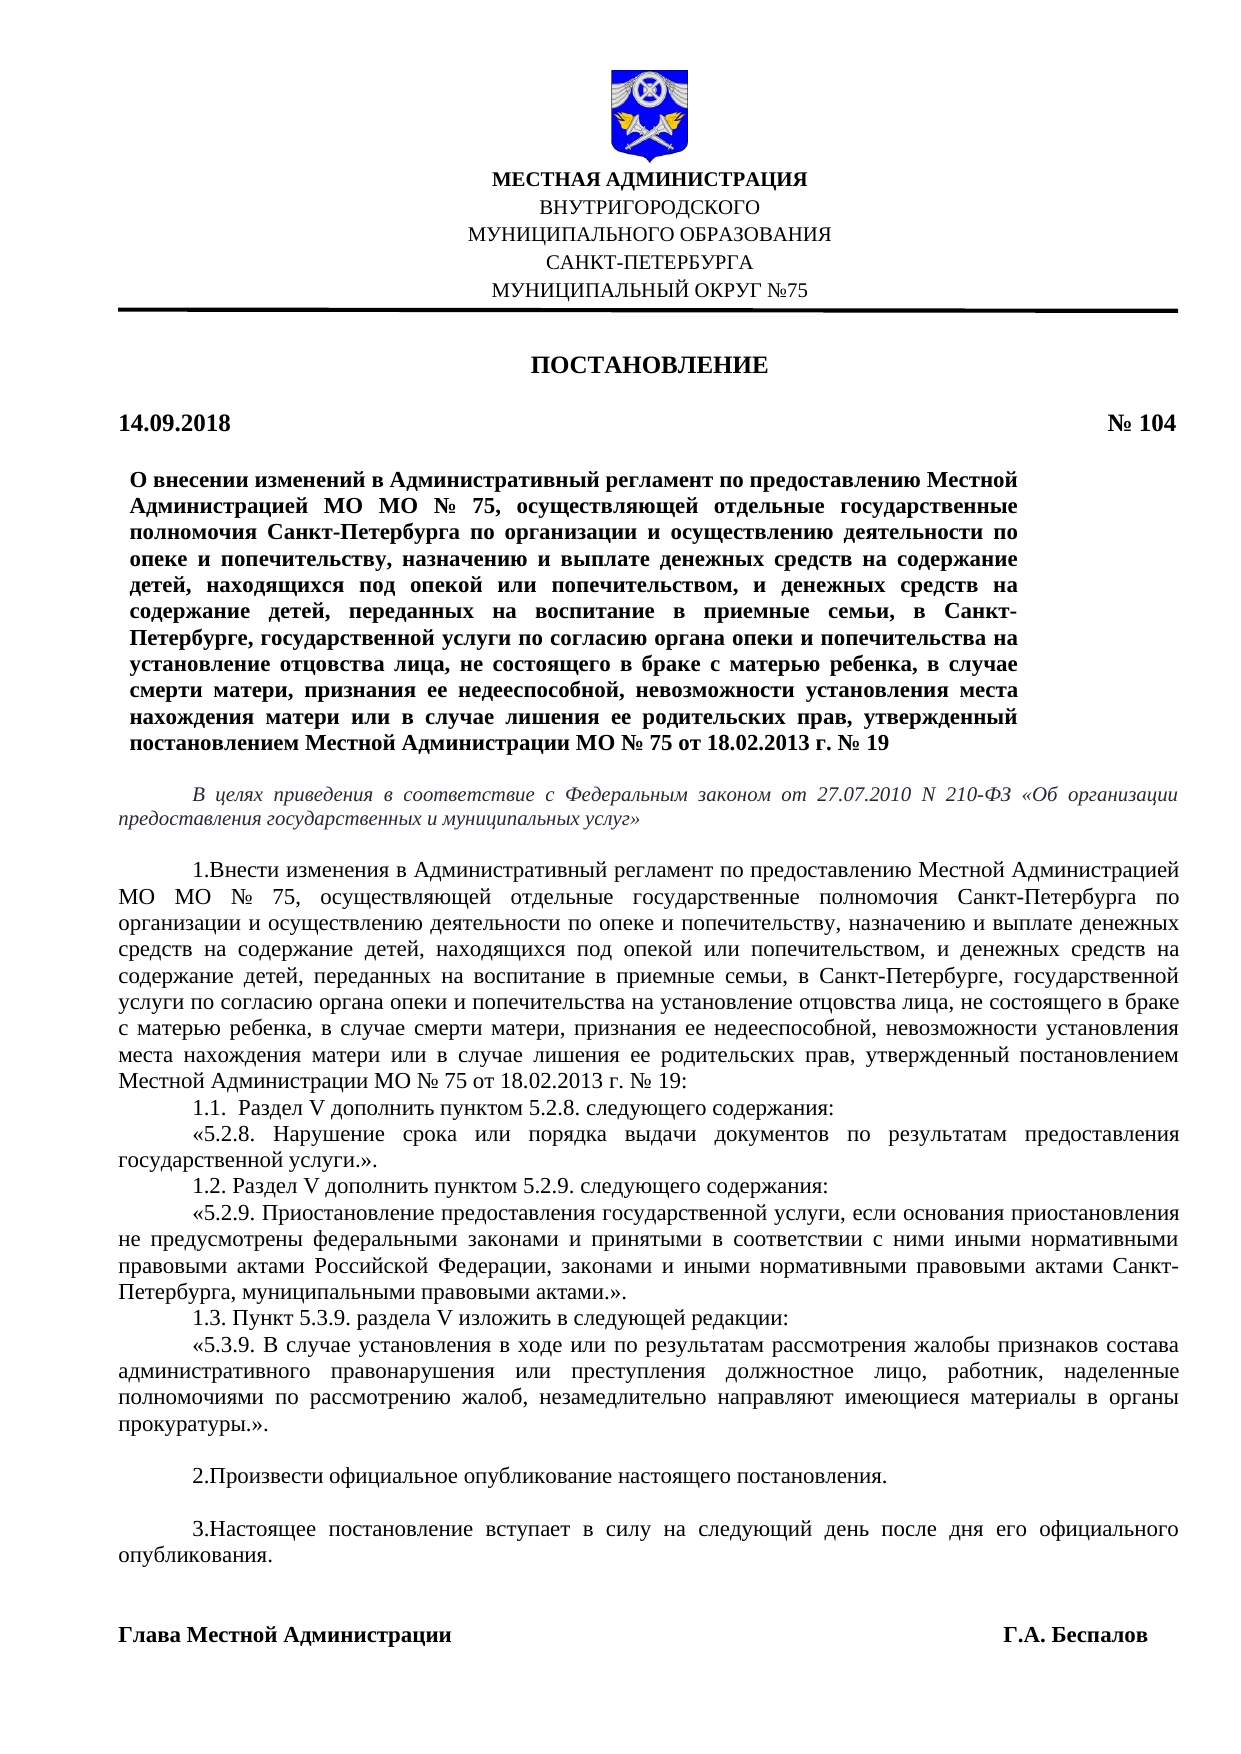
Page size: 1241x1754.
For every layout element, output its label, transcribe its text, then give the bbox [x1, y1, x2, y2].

text «5.2.8. Нарушение срока или порядка выдачи документов по результатам предоставления государственной услуги.». [118, 1120, 1181, 1173]
text 1.3. Пункт 5.3.9. раздела V изложить в следующей редакции: [118, 1304, 1181, 1331]
text 2.Произвести официальное опубликование настоящего постановления. [118, 1462, 1181, 1489]
table_header О внесении изменений в Административный регламент по предоставлению Местной Администрацией МО МО № 75, осуществляющей отдельные государственные полномочия Санкт-Петербурга по организации и осуществлению деятельности по опеке и попечительству, назначению и выплате денежных средств на содержание детей, находящихся под опекой или попечительством, и денежных средств на содержание детей, переданных на воспитание в приемные семьи, в Санкт-Петербурге, государственной услуги по согласию органа опеки и попечительства на установление отцовства лица, не состоящего в браке с матерью ребенка, в случае смерти матери, признания ее недееспособной, невозможности установления места нахождения матери или в случае лишения ее родительских прав, утвержденный постановлением Местной Администрации МО № 75 от 18.02.2013 г. № 19 [118, 466, 1030, 782]
text «5.2.9. Приостановление предоставления государственной услуги, если основания приостановления не предусмотрены федеральными законами и принятыми в соответствии с ними иными нормативными правовыми актами Российской Федерации, законами и иными нормативными правовыми актами Санкт-Петербурга, муниципальными правовыми актами.». [118, 1199, 1181, 1304]
text МЕСТНАЯ АДМИНИСТРАЦИЯ [118, 167, 1181, 191]
picture [611, 70, 688, 163]
text 14.09.2018 № 104 [118, 408, 1181, 437]
text МУНИЦИПАЛЬНОГО ОБРАЗОВАНИЯ [118, 222, 1181, 246]
text 1.2. Раздел V дополнить пунктом 5.2.9. следующего содержания: [118, 1173, 1181, 1199]
text «5.3.9. В случае установления в ходе или по результатам рассмотрения жалобы признаков состава административного правонарушения или преступления должностное лицо, работник, наделенные полномочиями по рассмотрению жалоб, незамедлительно направляют имеющиеся материалы в органы прокуратуры.». [118, 1331, 1181, 1436]
text Глава Местной Администрации Г.А. Беспалов [118, 1621, 1181, 1647]
text 1.Внести изменения в Административный регламент по предоставлению Местной Администрацией МО МО № 75, осуществляющей отдельные государственные полномочия Санкт-Петербурга по организации и осуществлению деятельности по опеке и попечительству, назначению и выплате денежных средств на содержание детей, находящихся под опекой или попечительством, и денежных средств на содержание детей, переданных на воспитание в приемные семьи, в Санкт-Петербурге, государственной услуги по согласию органа опеки и попечительства на установление отцовства лица, не состоящего в браке с матерью ребенка, в случае смерти матери, признания ее недееспособной, невозможности установления места нахождения матери или в случае лишения ее родительских прав, утвержденный постановлением Местной Администрации МО № 75 от 18.02.2013 г. № 19: [118, 856, 1181, 1093]
text В целях приведения в соответствие с Федеральным законом от 27.07.2010 N 210-ФЗ «Об организации предоставления государственных и муниципальных услуг» [118, 782, 1181, 830]
text САНКТ-ПЕТЕРБУРГА [118, 250, 1181, 274]
text МУНИЦИПАЛЬНЫЙ ОКРУГ №75 [118, 278, 1181, 302]
text ВНУТРИГОРОДСКОГО [118, 195, 1181, 219]
text 1.1. Раздел V дополнить пунктом 5.2.8. следующего содержания: [118, 1093, 1181, 1120]
text ПОСТАНОВЛЕНИЕ [118, 351, 1181, 379]
text 3.Настоящее постановление вступает в силу на следующий день после дня его официального опубликования. [118, 1515, 1181, 1568]
